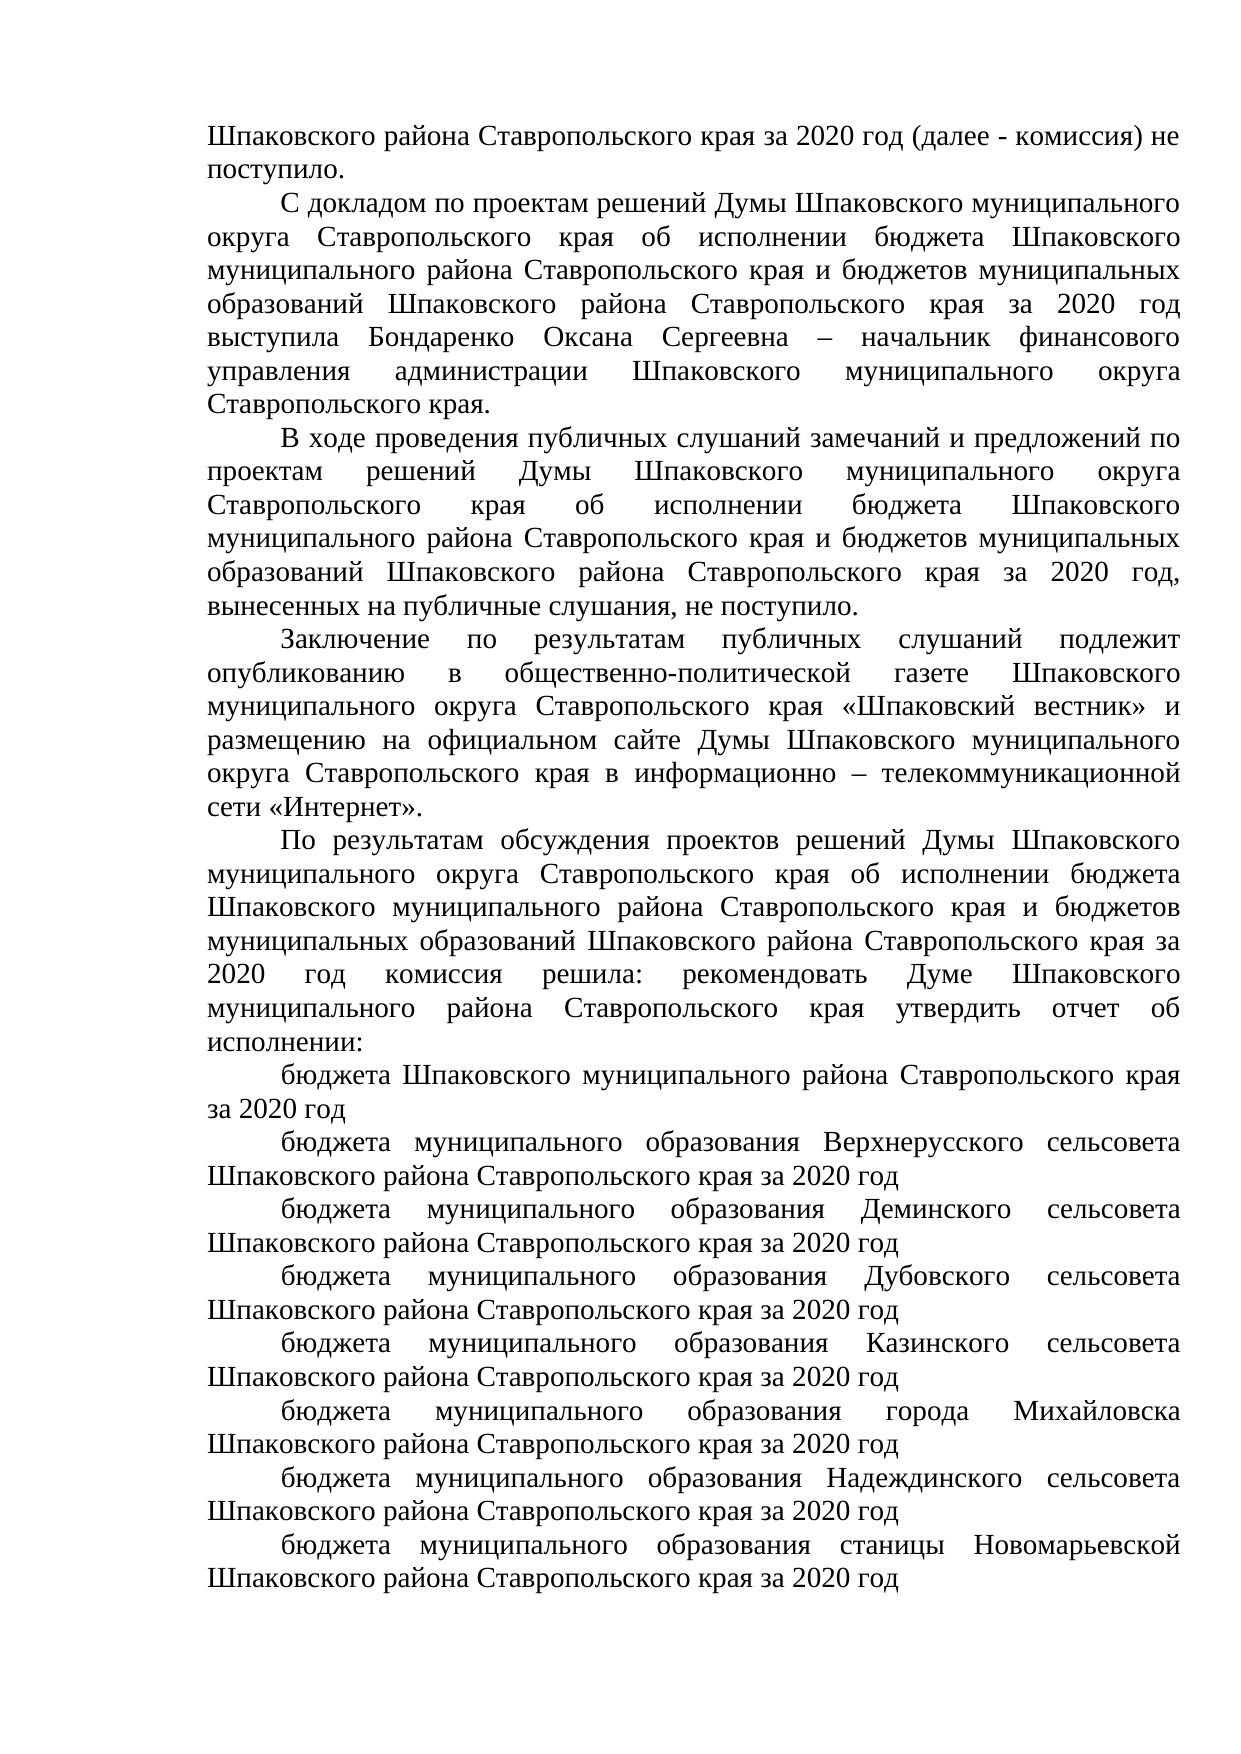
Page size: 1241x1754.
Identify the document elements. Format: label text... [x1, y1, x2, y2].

text бюджета Шпаковского муниципального района Ставропольского края за 2020 год [207, 1057, 1181, 1124]
text бюджета муниципального образования Дубовского сельсовета Шпаковского района Ставропольского края за 2020 год [207, 1258, 1181, 1326]
text бюджета муниципального образования города Михайловска Шпаковского района Ставропольского края за 2020 год [207, 1393, 1181, 1460]
text бюджета муниципального образования станицы Новомарьевской Шпаковского района Ставропольского края за 2020 год [207, 1527, 1181, 1594]
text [207, 118, 1181, 185]
text бюджета муниципального образования Надеждинского сельсовета Шпаковского района Ставропольского края за 2020 год [207, 1460, 1181, 1527]
text По результатам обсуждения проектов решений Думы Шпаковского муниципального округа Ставропольского края об исполнении бюджета Шпаковского муниципального района Ставропольского края и бюджетов муниципальных образований Шпаковского района Ставропольского края за 2020 год комиссия решила: рекомендовать Думе Шпаковского муниципального района Ставропольского края утвердить отчет об исполнении: [207, 822, 1181, 1057]
text бюджета муниципального образования Верхнерусского сельсовета Шпаковского района Ставропольского края за 2020 год [207, 1124, 1181, 1191]
text С докладом по проектам решений Думы Шпаковского муниципального округа Ставропольского края об исполнении бюджета Шпаковского муниципального района Ставропольского края и бюджетов муниципальных образований Шпаковского района Ставропольского края за 2020 год выступила Бондаренко Оксана Сергеевна – начальник финансового управления администрации Шпаковского муниципального округа Ставропольского края. [207, 185, 1181, 420]
text Заключение по результатам публичных слушаний подлежит опубликованию в общественно-политической газете Шпаковского муниципального округа Ставропольского края «Шпаковский вестник» и размещению на официальном сайте Думы Шпаковского муниципального округа Ставропольского края в информационно – телекоммуникационной сети «Интернет». [207, 621, 1181, 822]
text бюджета муниципального образования Деминского сельсовета Шпаковского района Ставропольского края за 2020 год [207, 1191, 1181, 1258]
text бюджета муниципального образования Казинского сельсовета Шпаковского района Ставропольского края за 2020 год [207, 1326, 1181, 1393]
text В ходе проведения публичных слушаний замечаний и предложений по проектам решений Думы Шпаковского муниципального округа Ставропольского края об исполнении бюджета Шпаковского муниципального района Ставропольского края и бюджетов муниципальных образований Шпаковского района Ставропольского края за 2020 год, вынесенных на публичные слушания, не поступило. [207, 420, 1181, 621]
